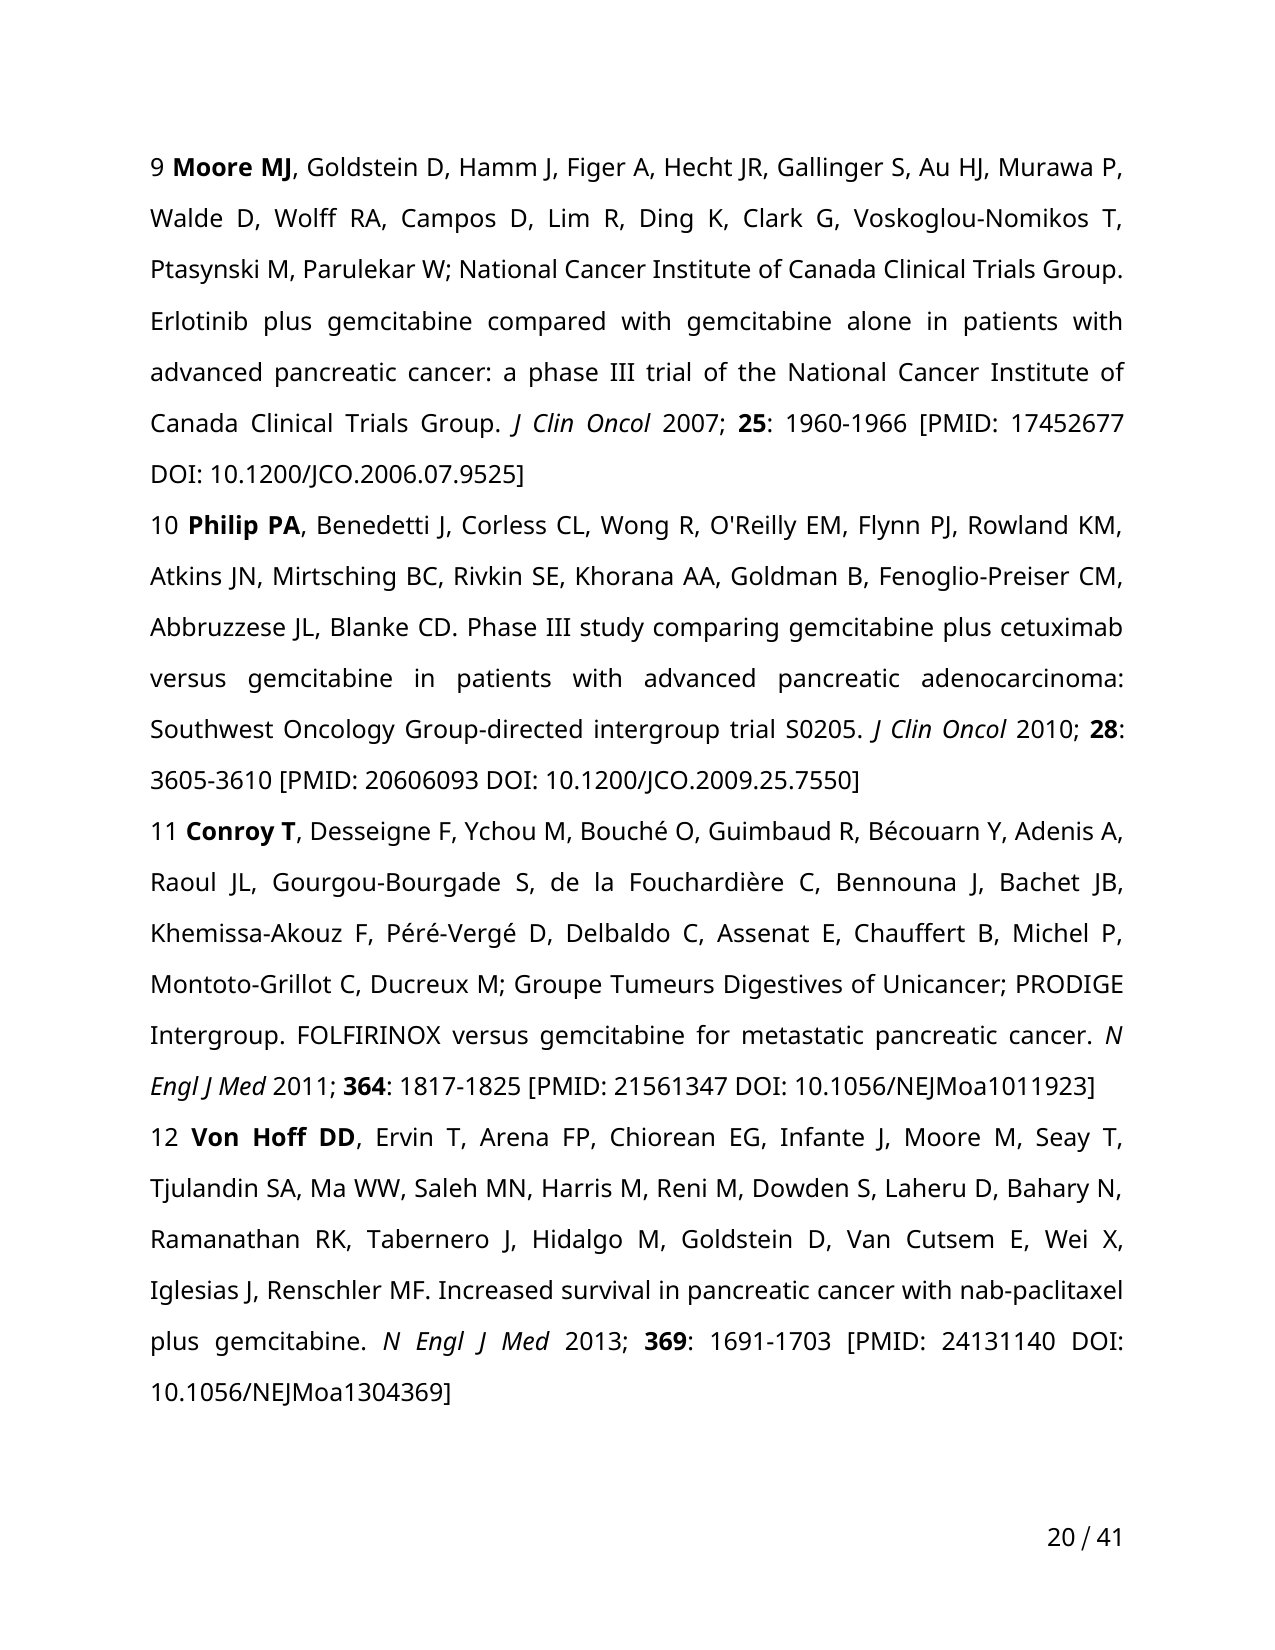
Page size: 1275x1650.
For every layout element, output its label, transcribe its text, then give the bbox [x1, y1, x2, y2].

text 9 Moore MJ, Goldstein D, Hamm J, Figer A, Hecht JR, Gallinger S, Au HJ, Murawa P, Walde D, Wolff RA, Campos D, Lim R, Ding K, Clark G, Voskoglou-Nomikos T, Ptasynski M, Parulekar W; National Cancer Institute of Canada Clinical Trials Group. Erlotinib plus gemcitabine compared with gemcitabine alone in patients with advanced pancreatic cancer: a phase III trial of the National Cancer Institute of Canada Clinical Trials Group. J Clin Oncol 2007; 25: 1960-1966 [PMID: 17452677 DOI: 10.1200/JCO.2006.07.9525] [150, 150, 1125, 490]
text 10 Philip PA, Benedetti J, Corless CL, Wong R, O'Reilly EM, Flynn PJ, Rowland KM, Atkins JN, Mirtsching BC, Rivkin SE, Khorana AA, Goldman B, Fenoglio-Preiser CM, Abbruzzese JL, Blanke CD. Phase III study comparing gemcitabine plus cetuximab versus gemcitabine in patients with advanced pancreatic adenocarcinoma: Southwest Oncology Group-directed intergroup trial S0205. J Clin Oncol 2010; 28: 3605-3610 [PMID: 20606093 DOI: 10.1200/JCO.2009.25.7550] [150, 507, 1125, 797]
text 12 Von Hoff DD, Ervin T, Arena FP, Chiorean EG, Infante J, Moore M, Seay T, Tjulandin SA, Ma WW, Saleh MN, Harris M, Reni M, Dowden S, Laheru D, Bahary N, Ramanathan RK, Tabernero J, Hidalgo M, Goldstein D, Van Cutsem E, Wei X, Iglesias J, Renschler MF. Increased survival in pancreatic cancer with nab-paclitaxel plus gemcitabine. N Engl J Med 2013; 369: 1691-1703 [PMID: 24131140 DOI: 10.1056/NEJMoa1304369] [150, 1120, 1125, 1409]
text 11 Conroy T, Desseigne F, Ychou M, Bouché O, Guimbaud R, Bécouarn Y, Adenis A, Raoul JL, Gourgou-Bourgade S, de la Fouchardière C, Bennouna J, Bachet JB, Khemissa-Akouz F, Péré-Vergé D, Delbaldo C, Assenat E, Chauffert B, Michel P, Montoto-Grillot C, Ducreux M; Groupe Tumeurs Digestives of Unicancer; PRODIGE Intergroup. FOLFIRINOX versus gemcitabine for metastatic pancreatic cancer. N Engl J Med 2011; 364: 1817-1825 [PMID: 21561347 DOI: 10.1056/NEJMoa1011923] [150, 813, 1125, 1103]
